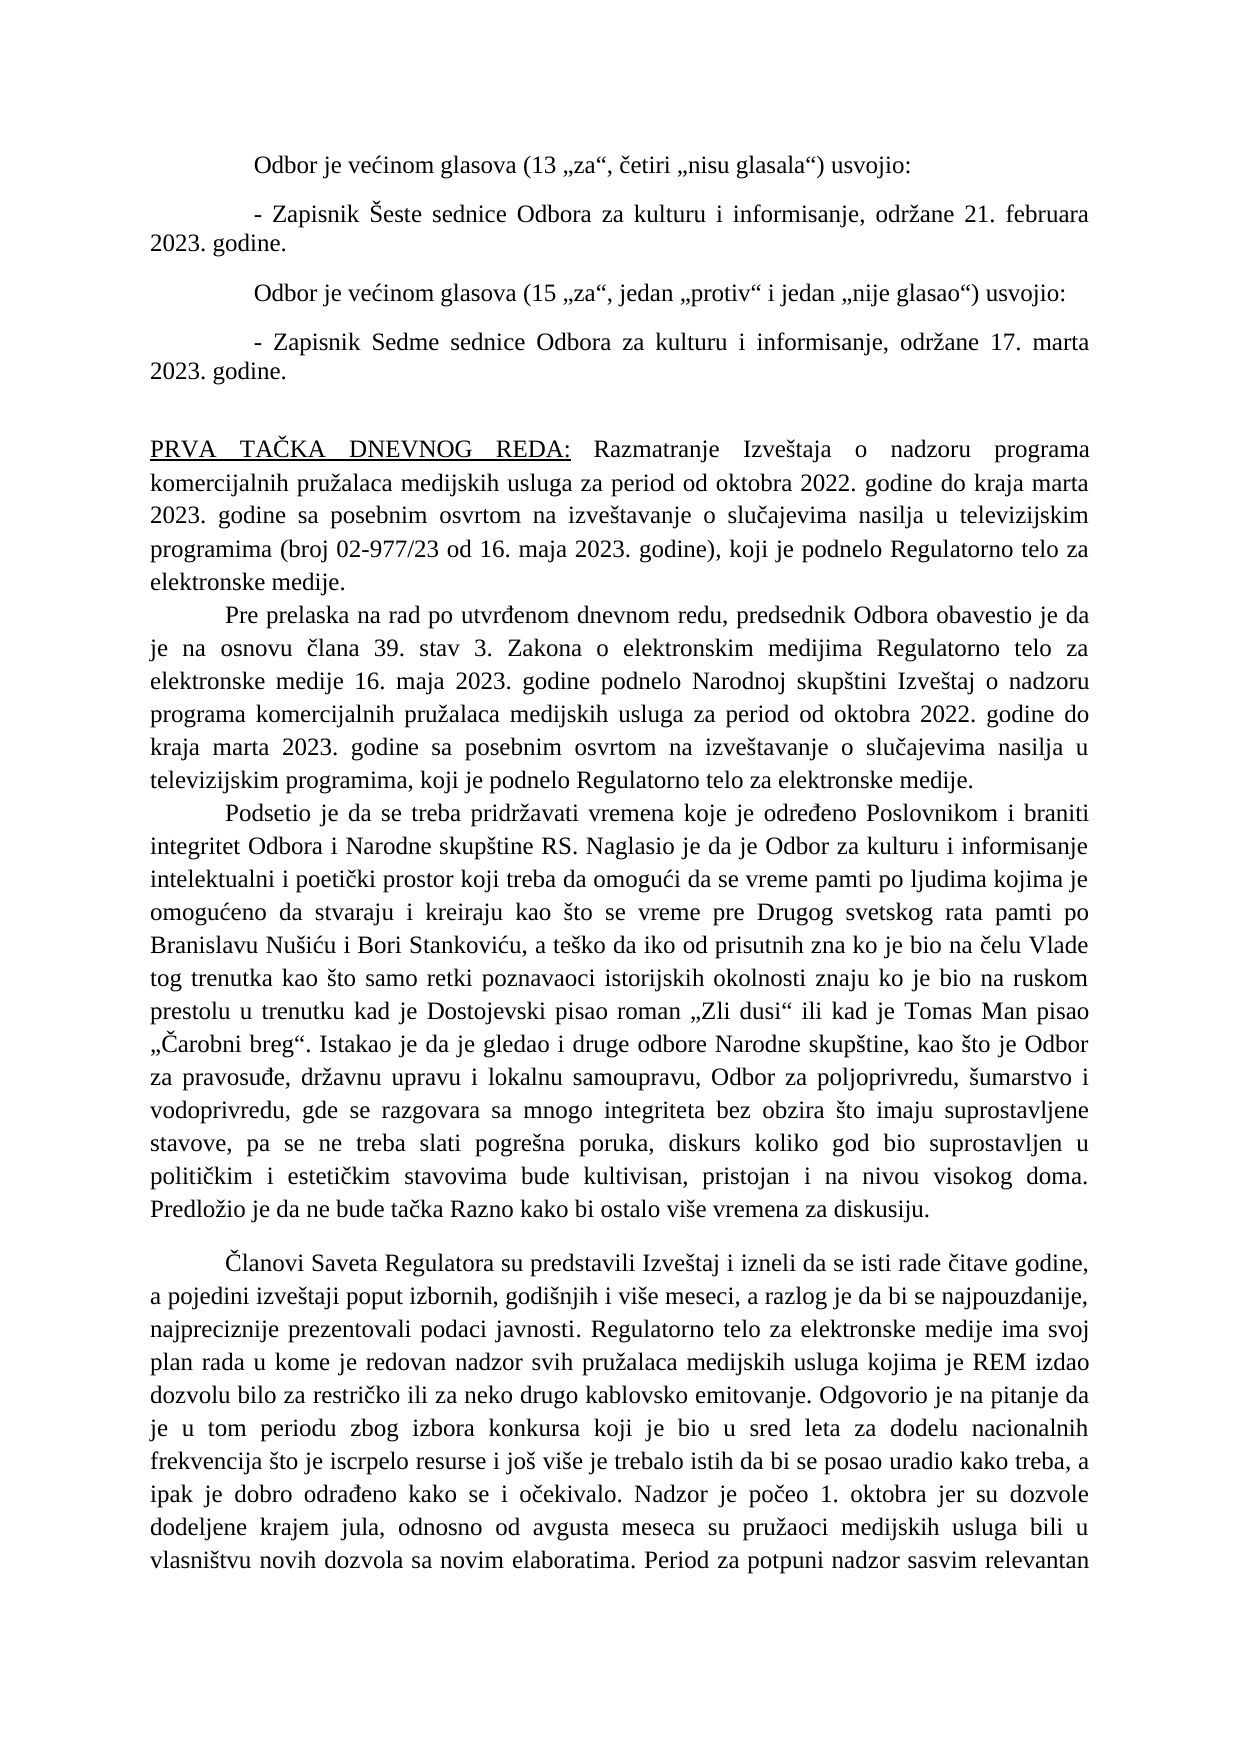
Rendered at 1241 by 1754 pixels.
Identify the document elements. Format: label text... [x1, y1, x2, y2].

text Odbor je većinom glasova (13 „za“, četiri „nisu glasala“) usvojio: [150, 150, 1090, 179]
text PRVA TAČKA DNEVNOG REDA: Razmatranje Izveštaja o nadzoru programa komercijalnih pružalaca medijskih usluga za period od oktobra 2022. godine do kraja marta 2023. godine sa posebnim osvrtom na izveštavanje o slučajevima nasilja u televizijskim programima (broj 02-977/23 od 16. maja 2023. godine), koji je podnelo Regulatorno telo za elektronske medije. [150, 434, 1090, 595]
text Podsetio je da se treba pridržavati vremena koje je određeno Poslovnikom i braniti integritet Odbora i Narodne skupštine RS. Naglasio je da je Odbor za kulturu i informisanje intelektualni i poetički prostor koji treba da omogući da se vreme pamti po ljudima kojima je omogućeno da stvaraju i kreiraju kao što se vreme pre Drugog svetskog rata pamti po Branislavu Nušiću i Bori Stankoviću, a teško da iko od prisutnih zna ko je bio na čelu Vlade tog trenutka kao što samo retki poznavaoci istorijskih okolnosti znaju ko je bio na ruskom prestolu u trenutku kad je Dostojevski pisao roman „Zli dusi“ ili kad je Tomas Man pisao „Čarobni breg“. Istakao je da je gledao i druge odbore Narodne skupštine, kao što je Odbor za pravosuđe, državnu upravu i lokalnu samoupravu, Odbor za poljoprivredu, šumarstvo i vodoprivredu, gde se razgovara sa mnogo integriteta bez obzira što imaju suprostavljene stavove, pa se ne treba slati pogrešna poruka, diskurs koliko god bio suprostavljen u političkim i estetičkim stavovima bude kultivisan, pristojan i na nivou visokog doma. Predložio je da ne bude tačka Razno kako bi ostalo više vremena za diskusiju. [150, 798, 1090, 1223]
text - Zapisnik Sedme sednice Odbora za kulturu i informisanje, održane 17. marta 2023. godine. [150, 327, 1090, 385]
text - Zapisnik Šeste sednice Odbora za kulturu i informisanje, održane 21. februara 2023. godine. [150, 199, 1090, 257]
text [150, 1248, 1090, 1574]
text Odbor je većinom glasova (15 „za“, jedan „protiv“ i jedan „nije glasao“) usvojio: [150, 278, 1090, 307]
text Pre prelaska na rad po utvrđenom dnevnom redu, predsednik Odbora obavestio je da je na osnovu člana 39. stav 3. Zakona o elektronskim medijima Regulatorno telo za elektronske medije 16. maja 2023. godine podnelo Narodnoj skupštini Izveštaj o nadzoru programa komercijalnih pružalaca medijskih usluga za period od oktobra 2022. godine do kraja marta 2023. godine sa posebnim osvrtom na izveštavanje o slučajevima nasilja u televizijskim programima, koji je podnelo Regulatorno telo za elektronske medije. [150, 600, 1090, 793]
